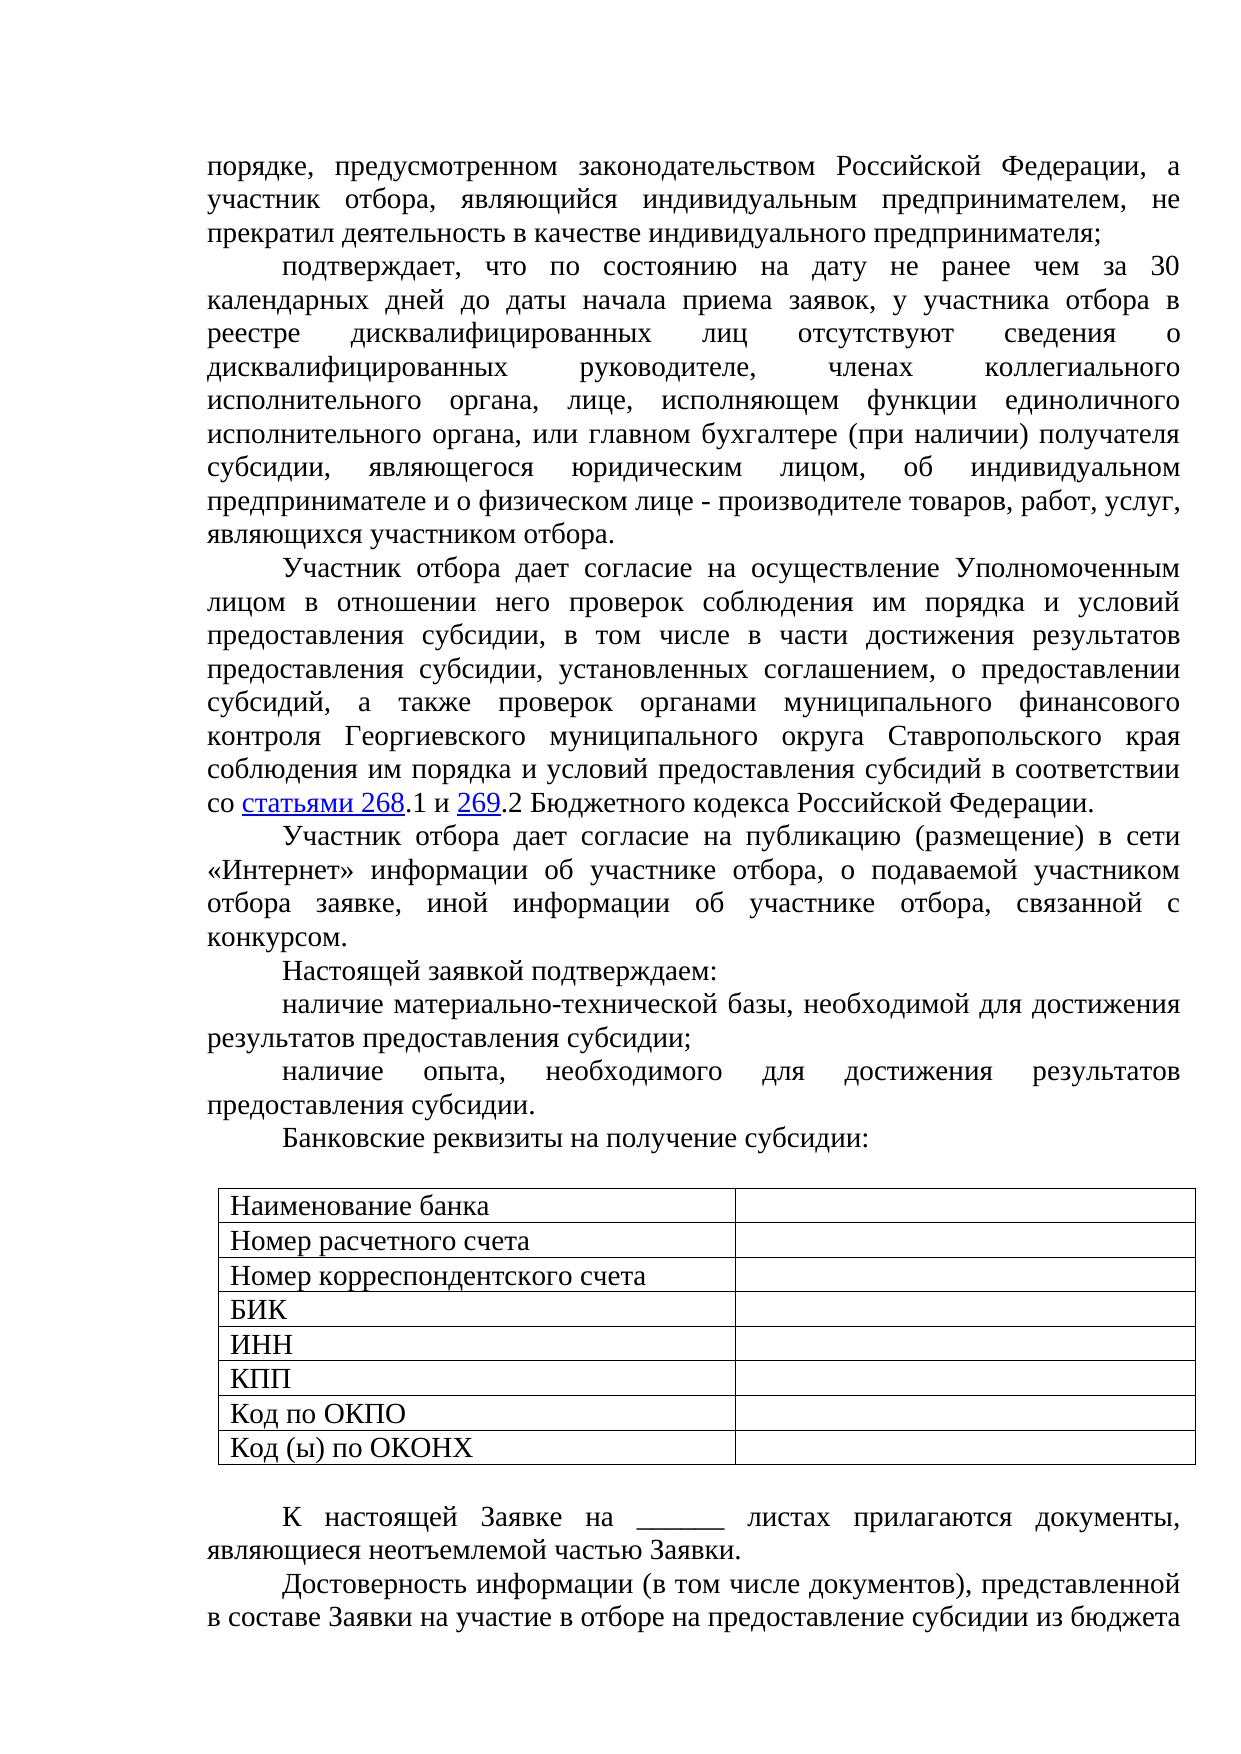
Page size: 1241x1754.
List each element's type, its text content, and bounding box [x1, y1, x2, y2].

table_header [736, 1189, 1195, 1222]
table_header Наименование банка [219, 1189, 735, 1222]
table_cell [736, 1292, 1195, 1326]
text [207, 148, 1181, 248]
table_cell [736, 1361, 1195, 1395]
table_cell Код (ы) по ОКОНХ [219, 1431, 735, 1464]
table_cell Код по ОКПО [219, 1396, 735, 1429]
table_cell ИНН [219, 1327, 735, 1360]
text наличие опыта, необходимого для достижения результатов предоставления субсидии. [207, 1053, 1181, 1120]
text К настоящей Заявке на ______ листах прилагаются документы, являющиеся неотъемлемой частью Заявки. [207, 1499, 1181, 1566]
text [207, 1566, 1181, 1633]
text Банковские реквизиты на получение субсидии: [207, 1120, 1181, 1154]
table_cell [736, 1396, 1195, 1429]
table_cell [736, 1327, 1195, 1360]
table_cell [736, 1223, 1195, 1257]
text Участник отбора дает согласие на осуществление Уполномоченным лицом в отношении него проверок соблюдения им порядка и условий предоставления субсидии, в том числе в части достижения результатов предоставления субсидии, установленных соглашением, о предоставлении субсидий, а также проверок органами муниципального финансового контроля Георгиевского муниципального округа Ставропольского края соблюдения им порядка и условий предоставления субсидий в соответствии со статьями 268.1 и 269.2 Бюджетного кодекса Российской Федерации. [207, 550, 1181, 818]
table_cell КПП [219, 1361, 735, 1395]
table_cell [736, 1431, 1195, 1464]
text подтверждает, что по состоянию на дату не ранее чем за 30 календарных дней до даты начала приема заявок, у участника отбора в реестре дисквалифицированных лиц отсутствуют сведения о дисквалифицированных руководителе, членах коллегиального исполнительного органа, лице, исполняющем функции единоличного исполнительного органа, или главном бухгалтере (при наличии) получателя субсидии, являющегося юридическим лицом, об индивидуальном предпринимателе и о физическом лице - производителе товаров, работ, услуг, являющихся участником отбора. [207, 248, 1181, 550]
table_cell БИК [219, 1292, 735, 1326]
text Участник отбора дает согласие на публикацию (размещение) в сети «Интернет» информации об участнике отбора, о подаваемой участником отбора заявке, иной информации об участнике отбора, связанной с конкурсом. [207, 818, 1181, 953]
table_cell Номер корреспондентского счета [219, 1258, 735, 1291]
text Настоящей заявкой подтверждаем: [207, 953, 1181, 986]
table_cell [736, 1258, 1195, 1291]
table_cell Номер расчетного счета [219, 1223, 735, 1257]
text наличие материально-технической базы, необходимой для достижения результатов предоставления субсидии; [207, 986, 1181, 1053]
